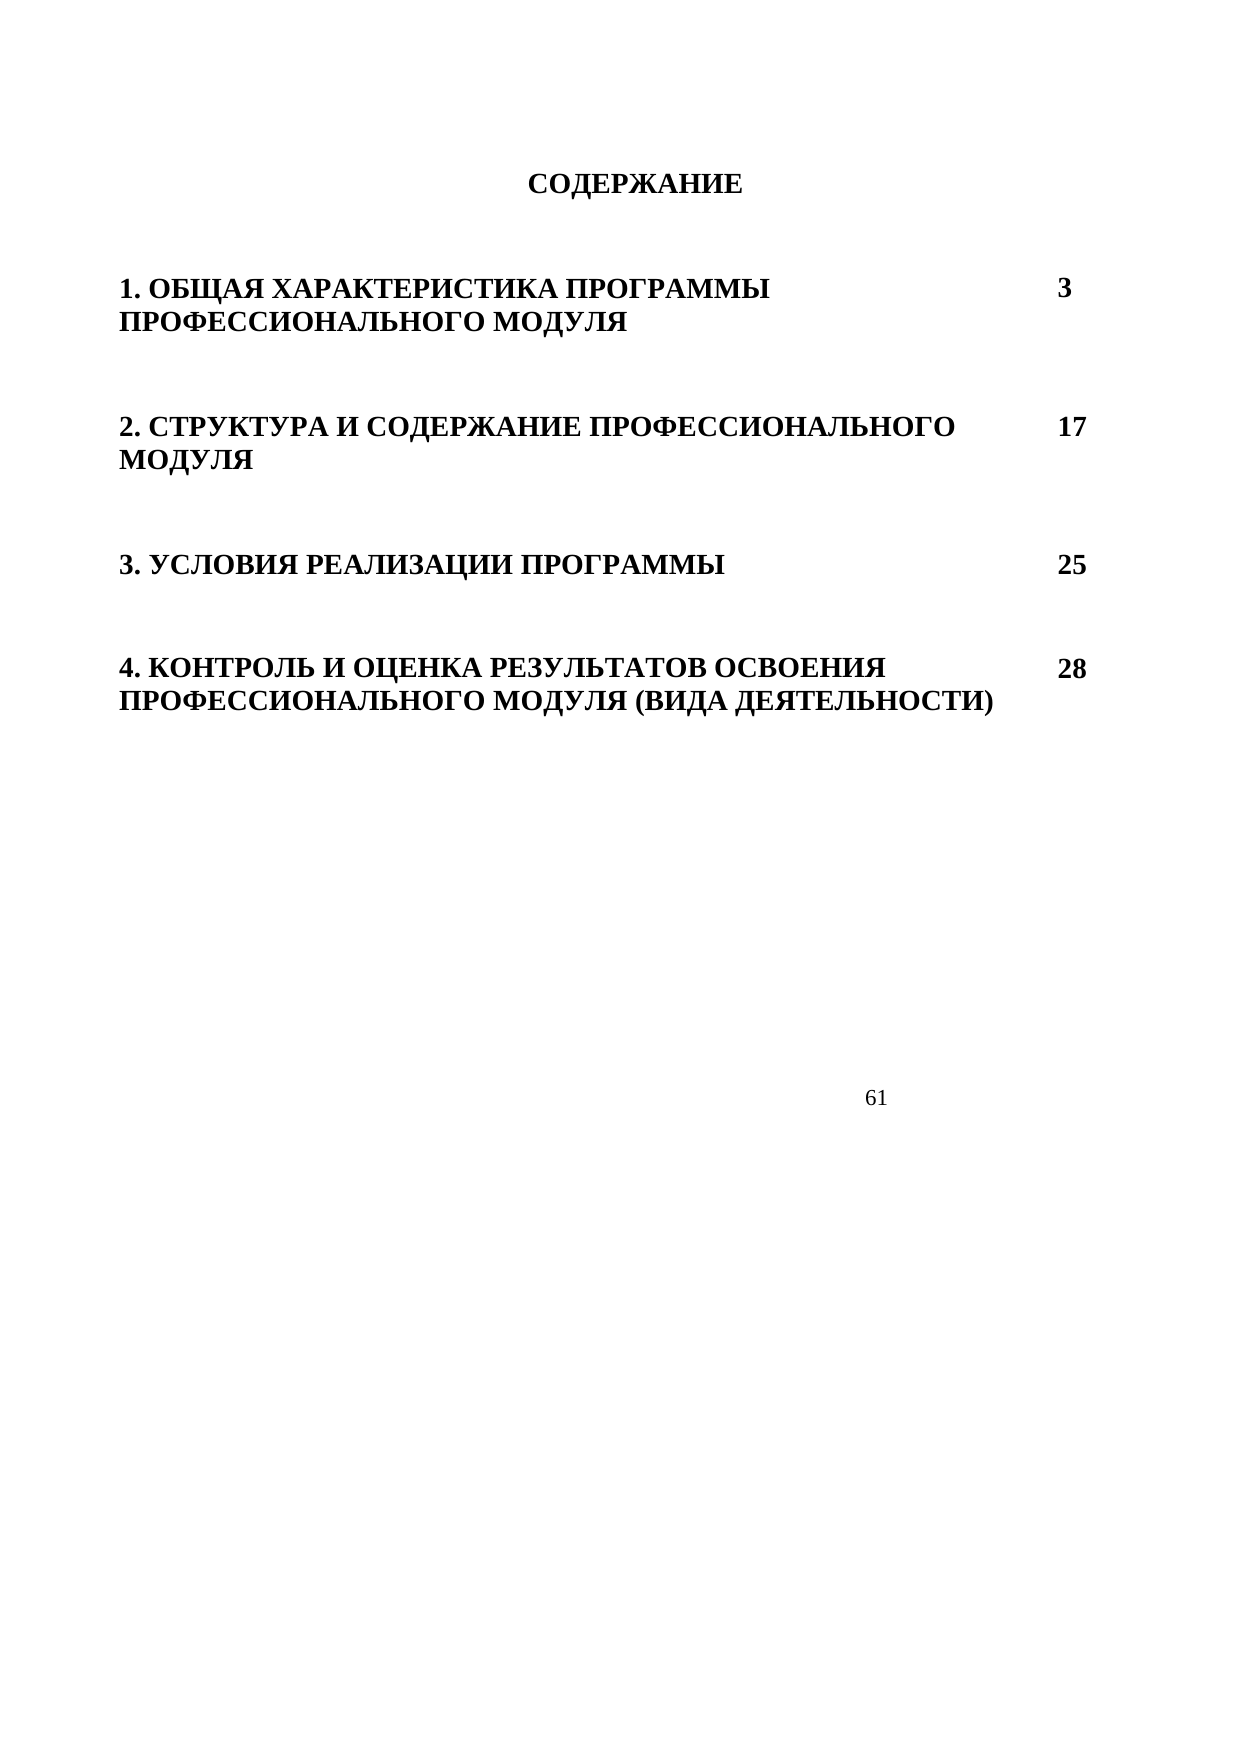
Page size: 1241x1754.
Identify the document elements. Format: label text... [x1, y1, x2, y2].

table_header 3 [1026, 272, 1107, 374]
subtitle СОДЕРЖАНИЕ [145, 166, 1126, 199]
table_cell 28 [1026, 617, 1107, 719]
table_cell 3. УСЛОВИЯ РЕАЛИЗАЦИИ ПРОГРАММЫ [98, 512, 1026, 617]
table_cell 25 [1026, 512, 1107, 617]
table_cell 17 [1026, 374, 1107, 512]
table_header 1. ОБЩАЯ ХАРАКТЕРИСТИКА ПРОГРАММЫ ПРОФЕССИОНАЛЬНОГО МОДУЛЯ [98, 272, 1026, 374]
table_cell 4. КОНТРОЛЬ И ОЦЕНКА РЕЗУЛЬТАТОВ ОСВОЕНИЯ ПРОФЕССИОНАЛЬНОГО МОДУЛЯ (ВИДА ДЕЯТЕЛЬНОСТИ) [98, 617, 1026, 719]
table_cell 2. СТРУКТУРА И СОДЕРЖАНИЕ ПРОФЕССИОНАЛЬНОГО МОДУЛЯ [98, 374, 1026, 512]
